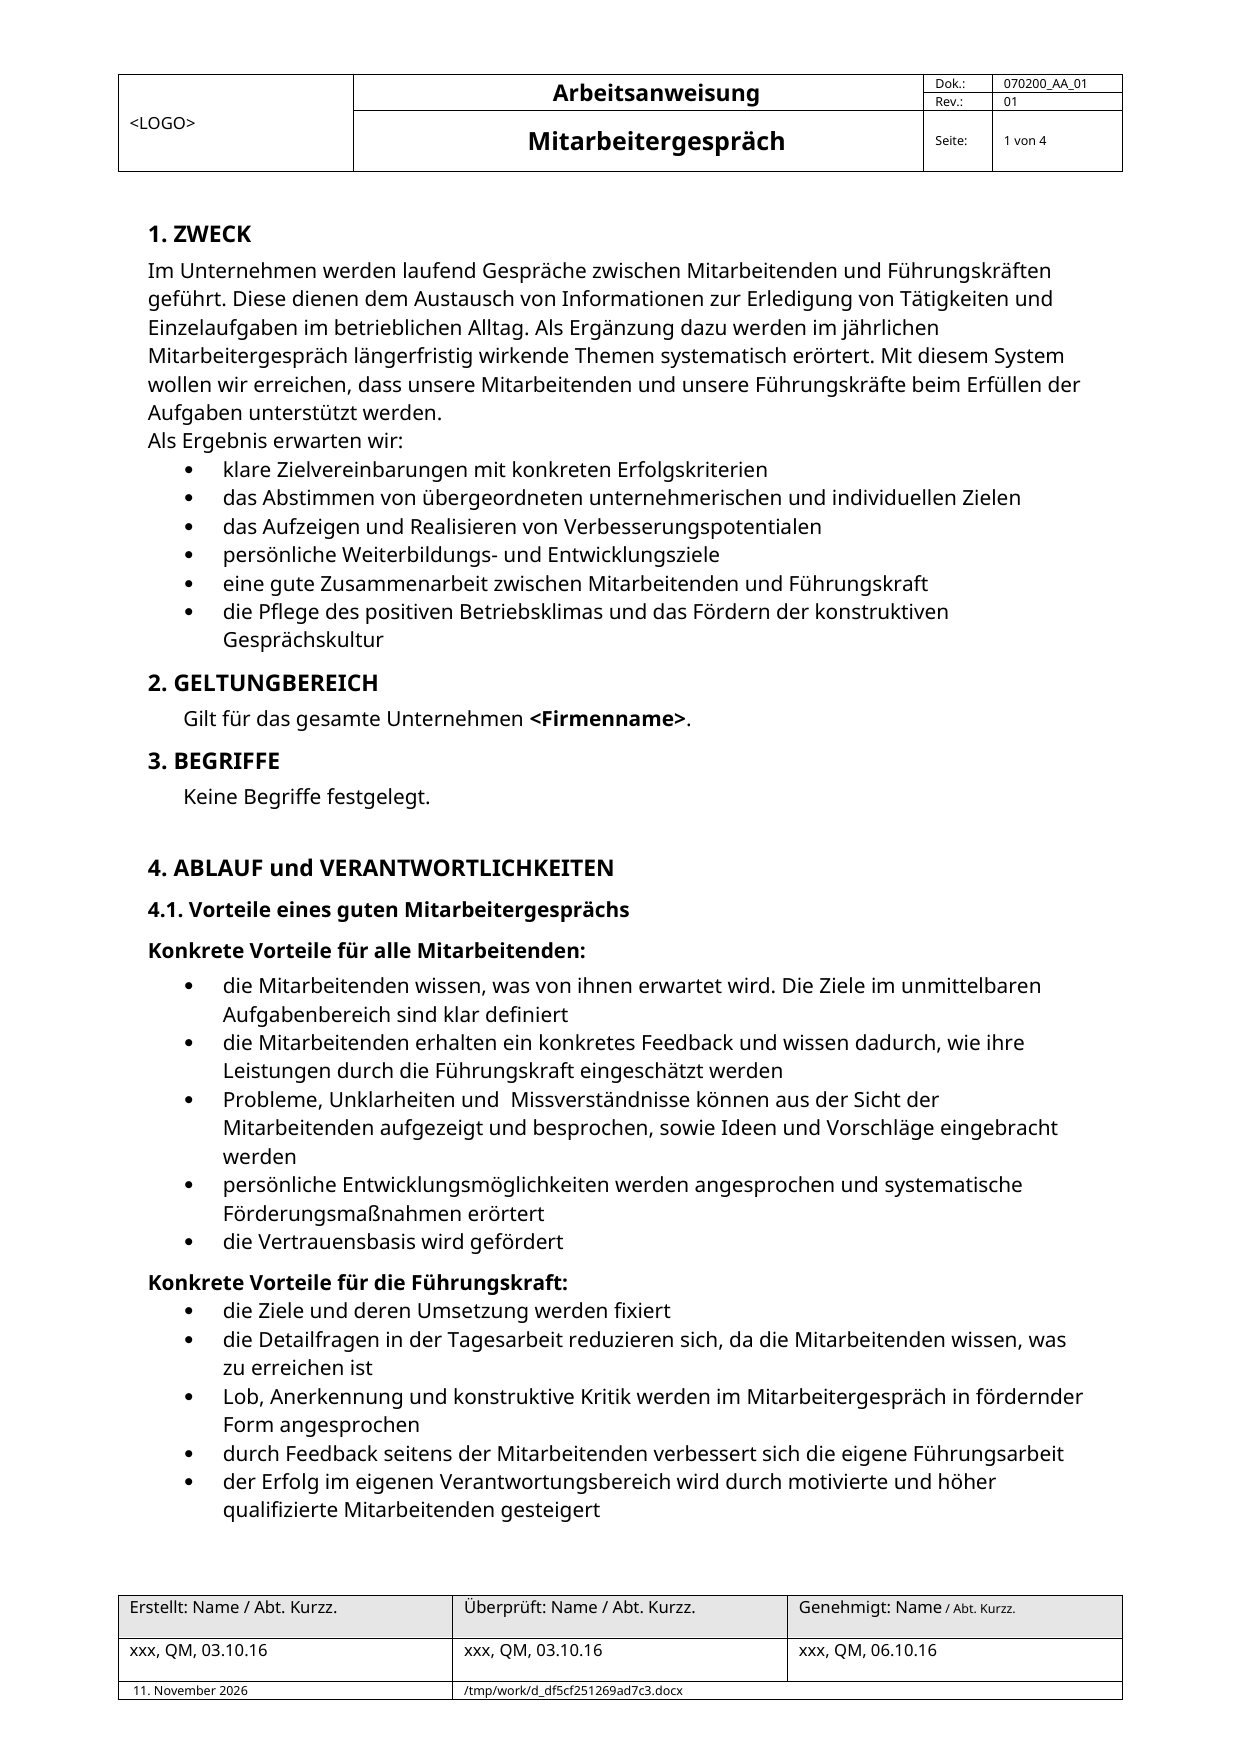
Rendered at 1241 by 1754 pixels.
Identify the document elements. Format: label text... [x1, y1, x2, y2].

list das Aufzeigen und Realisieren von Verbesserungspotentialen [185, 512, 1093, 540]
text Im Unternehmen werden laufend Gespräche zwischen Mitarbeitenden und Führungskräften geführt. Diese dienen dem Austausch von Informationen zur Erledigung von Tätigkeiten und Einzelaufgaben im betrieblichen Alltag. Als Ergänzung dazu werden im jährlichen Mitarbeitergespräch längerfristig wirkende Themen systematisch erörtert. Mit diesem System wollen wir erreichen, dass unsere Mitarbeitenden und unsere Führungskräfte beim Erfüllen der Aufgaben unterstützt werden. [148, 256, 1093, 427]
subtitle GELTUNGBEREICH [148, 667, 1093, 698]
list persönliche Entwicklungsmöglichkeiten werden angesprochen und systematische Förderungsmaßnahmen erörtert [185, 1170, 1093, 1227]
list die Mitarbeitenden erhalten ein konkretes Feedback und wissen dadurch, wie ihre Leistungen durch die Führungskraft eingeschätzt werden [185, 1028, 1093, 1085]
subtitle ABLAUF und VERANTWORTLICHKEITEN [148, 852, 1093, 883]
list klare Zielvereinbarungen mit konkreten Erfolgskriterien [185, 455, 1093, 483]
subtitle ZWECK [148, 218, 1093, 250]
subtitle BEGRIFFE [148, 745, 1093, 776]
list die Vertrauensbasis wird gefördert [185, 1227, 1093, 1256]
list Probleme, Unklarheiten und Missverständnisse können aus der Sicht der Mitarbeitenden aufgezeigt und besprochen, sowie Ideen und Vorschläge eingebracht werden [185, 1085, 1093, 1170]
list eine gute Zusammenarbeit zwischen Mitarbeitenden und Führungskraft [185, 569, 1093, 597]
list der Erfolg im eigenen Verantwortungsbereich wird durch motivierte und höher qualifizierte Mitarbeitenden gesteigert [185, 1467, 1093, 1524]
subtitle Konkrete Vorteile für alle Mitarbeitenden: [148, 937, 1093, 965]
list durch Feedback seitens der Mitarbeitenden verbessert sich die eigene Führungsarbeit [185, 1439, 1093, 1467]
text Als Ergebnis erwarten wir: [148, 427, 1093, 455]
subtitle Konkrete Vorteile für die Führungskraft: [148, 1268, 1093, 1297]
list persönliche Weiterbildungs- und Entwicklungsziele [185, 540, 1093, 569]
list die Ziele und deren Umsetzung werden fixiert [185, 1297, 1093, 1325]
list die Detailfragen in der Tagesarbeit reduzieren sich, da die Mitarbeitenden wissen, was zu erreichen ist [185, 1325, 1093, 1382]
text Gilt für das gesamte Unternehmen <Firmenname>. [183, 704, 1093, 732]
list die Pflege des positiven Betriebsklimas und das Fördern der konstruktiven Gesprächskultur [185, 597, 1093, 654]
list Lob, Anerkennung und konstruktive Kritik werden im Mitarbeitergespräch in fördernder Form angesprochen [185, 1382, 1093, 1439]
list die Mitarbeitenden wissen, was von ihnen erwartet wird. Die Ziele im unmittelbaren Aufgabenbereich sind klar definiert [185, 971, 1093, 1028]
text Keine Begriffe festgelegt. [183, 782, 1093, 811]
subtitle Vorteile eines guten Mitarbeitergesprächs [148, 896, 1093, 924]
list das Abstimmen von übergeordneten unternehmerischen und individuellen Zielen [185, 483, 1093, 512]
